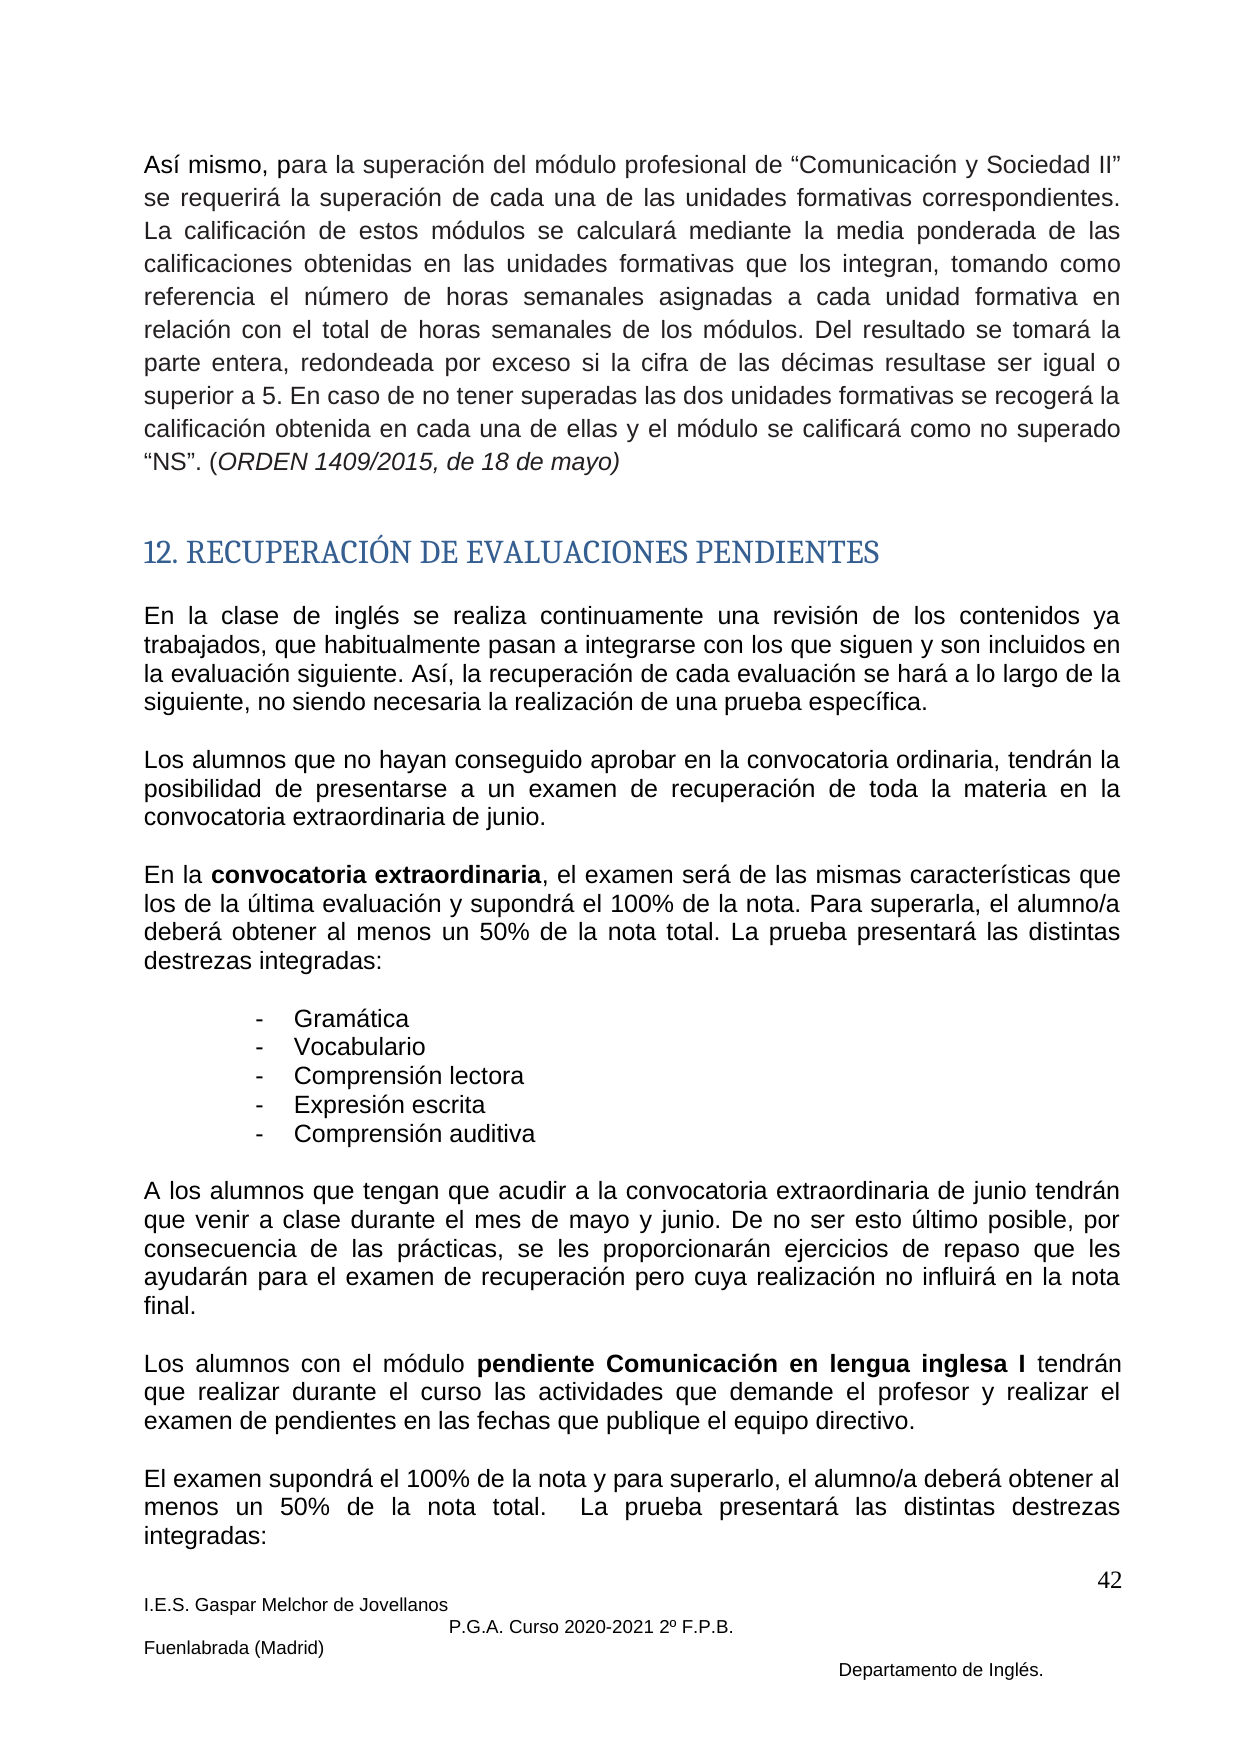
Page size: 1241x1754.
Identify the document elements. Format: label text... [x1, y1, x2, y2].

text En la clase de inglés se realiza continuamente una revisión de los contenidos ya trabajados, que habitualmente pasan a integrarse con los que siguen y son incluidos en la evaluación siguiente. Así, la recuperación de cada evaluación se hará a lo largo de la siguiente, no siendo necesaria la realización de una prueba específica. [144, 601, 1122, 716]
text 12. RECUPERACIÓN DE EVALUACIONES PENDIENTES [144, 534, 1122, 572]
text El examen supondrá el 100% de la nota y para superarlo, el alumno/a deberá obtener al menos un 50% de la nota total. La prueba presentará las distintas destrezas integradas: [144, 1463, 1122, 1550]
list Expresión escrita [196, 1090, 1122, 1118]
list Comprensión lectora [196, 1061, 1122, 1090]
list Gramática [196, 1003, 1122, 1032]
text Así mismo, para la superación del módulo profesional de “Comunicación y Sociedad II” se requerirá la superación de cada una de las unidades formativas correspondientes. La calificación de estos módulos se calculará mediante la media ponderada de las calificaciones obtenidas en las unidades formativas que los integran, tomando como referencia el número de horas semanales asignadas a cada unidad formativa en relación con el total de horas semanales de los módulos. Del resultado se tomará la parte entera, redondeada por exceso si la cifra de las décimas resultase ser igual o superior a 5. En caso de no tener superadas las dos unidades formativas se recogerá la calificación obtenida en cada una de ellas y el módulo se calificará como no superado “NS”. (ORDEN 1409/2015, de 18 de mayo) [144, 150, 1122, 476]
text Los alumnos con el módulo pendiente Comunicación en lengua inglesa I tendrán que realizar durante el curso las actividades que demande el profesor y realizar el examen de pendientes en las fechas que publique el equipo directivo. [144, 1348, 1122, 1435]
text En la convocatoria extraordinaria, el examen será de las mismas características que los de la última evaluación y supondrá el 100% de la nota. Para superarla, el alumno/a deberá obtener al menos un 50% de la nota total. La prueba presentará las distintas destrezas integradas: [144, 860, 1122, 975]
list Comprensión auditiva [196, 1118, 1122, 1147]
text Los alumnos que no hayan conseguido aprobar en la convocatoria ordinaria, tendrán la posibilidad de presentarse a un examen de recuperación de toda la materia en la convocatoria extraordinaria de junio. [144, 745, 1122, 831]
text A los alumnos que tengan que acudir a la convocatoria extraordinaria de junio tendrán que venir a clase durante el mes de mayo y junio. De no ser esto último posible, por consecuencia de las prácticas, se les proporcionarán ejercicios de repaso que les ayudarán para el examen de recuperación pero cuya realización no influirá en la nota final. [144, 1176, 1122, 1320]
list Vocabulario [196, 1032, 1122, 1061]
